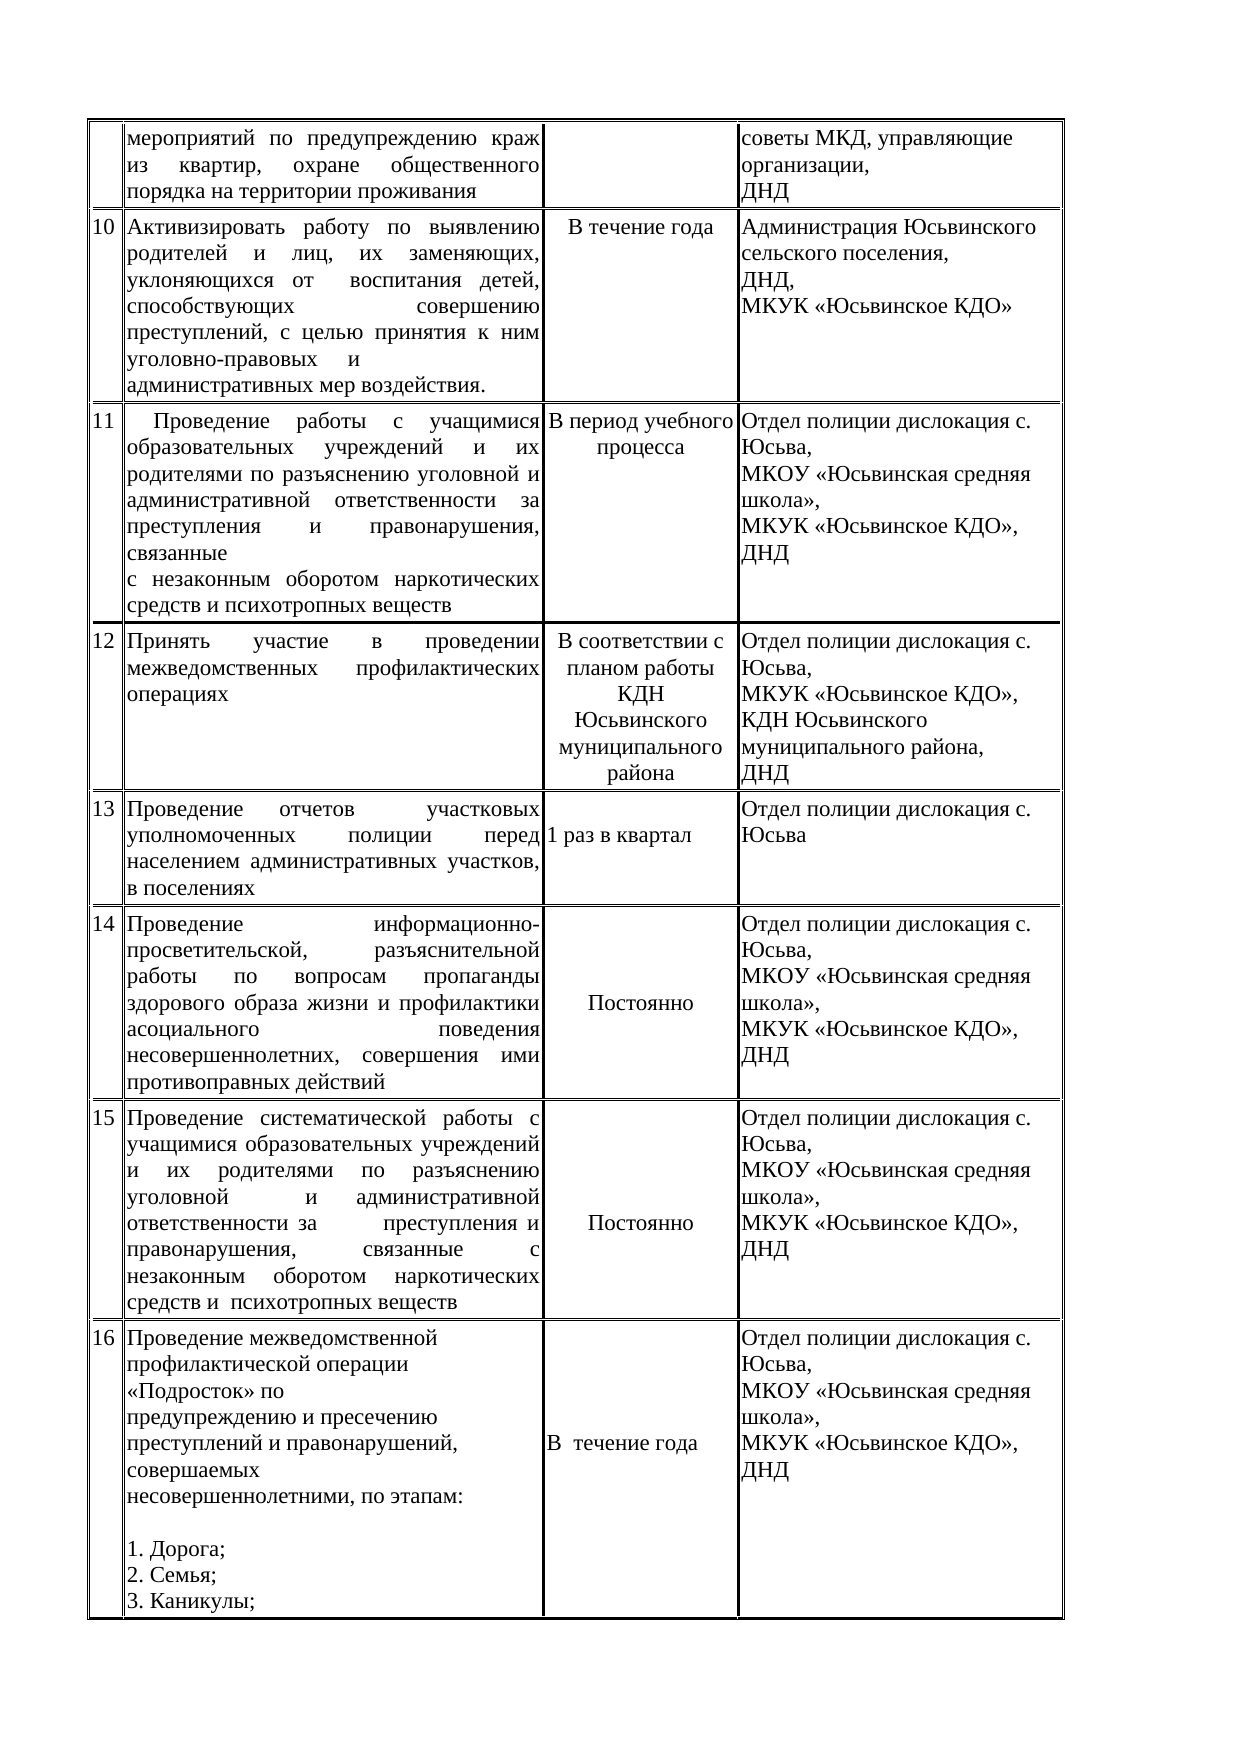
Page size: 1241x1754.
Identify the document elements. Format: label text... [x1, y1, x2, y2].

table_cell 14 [90, 904, 122, 1097]
table_cell 1 раз в квартал [545, 792, 737, 903]
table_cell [738, 1318, 1063, 1617]
table_cell Постоянно [545, 1101, 737, 1318]
table_cell 16 [89, 1318, 123, 1617]
table_cell В течение года [545, 210, 737, 401]
table_cell Отдел полиции дислокация с. Юсьва [740, 789, 1062, 903]
table_cell Отдел полиции дислокация с. Юсьва, МКУК «Юсьвинское КДО», КДН Юсьвинского муниципального района, ДНД [740, 621, 1062, 788]
table_cell 9 [90, 122, 123, 207]
table_cell В соответствии с планом работы КДН Юсьвинского муниципального района [545, 624, 737, 788]
table_cell 11 [89, 401, 123, 621]
table_cell Администрация Юсьвинского сельского поселения, ДНД, МКУК «Юсьвинское КДО» [738, 207, 1063, 401]
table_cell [738, 122, 1062, 207]
table_cell Проведение отчетов участковых уполномоченных полиции перед населением административных участков, в поселениях [125, 792, 542, 903]
table_cell Постоянно [545, 907, 737, 1097]
table_cell Принять участие в проведении межведомственных профилактических операциях [125, 624, 542, 788]
table_cell В течение года [543, 1321, 738, 1617]
table_cell Отдел полиции дислокация с. Юсьва, МКОУ «Юсьвинская средняя школа», МКУК «Юсьвинское КДО», ДНД [740, 1098, 1062, 1318]
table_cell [124, 1321, 543, 1617]
table_cell 13 [90, 789, 122, 903]
table_cell 10 [89, 207, 123, 401]
table_cell В период учебного процесса [545, 404, 737, 621]
table_cell Активизировать работу по выявлению родителей и лиц, их заменяющих, уклоняющихся от воспитания детей, способствующих совершению преступлений, с целью принятия к ним уголовно-правовых и административных мер воздействия. [125, 210, 542, 401]
table_cell Отдел полиции дислокация с. Юсьва, МКОУ «Юсьвинская средняя школа», МКУК «Юсьвинское КДО», ДНД [738, 401, 1063, 621]
table_cell Проведение работы с учащимися образовательных учреждений и их родителями по разъяснению уголовной и административной ответственности за преступления и правонарушения, связанные с незаконным оборотом наркотических средств и психотропных веществ [125, 404, 542, 621]
table_cell 15 [90, 1098, 122, 1318]
table_cell 12 [90, 621, 122, 788]
table_cell Отдел полиции дислокация с. Юсьва, МКОУ «Юсьвинская средняя школа», МКУК «Юсьвинское КДО», ДНД [740, 904, 1062, 1097]
table_cell Проведение информационно-просветительской, разъяснительной работы по вопросам пропаганды здорового образа жизни и профилактики асоциального поведения несовершеннолетних, совершения ими противоправных действий [125, 907, 542, 1097]
table_cell Проведение систематической работы с учащимися образовательных учреждений и их родителями по разъяснению уголовной и административной ответственности за преступления и правонарушения, связанные с незаконным оборотом наркотических средств и психотропных веществ [125, 1101, 542, 1318]
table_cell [124, 122, 543, 207]
table_cell В течение года [543, 120, 738, 207]
